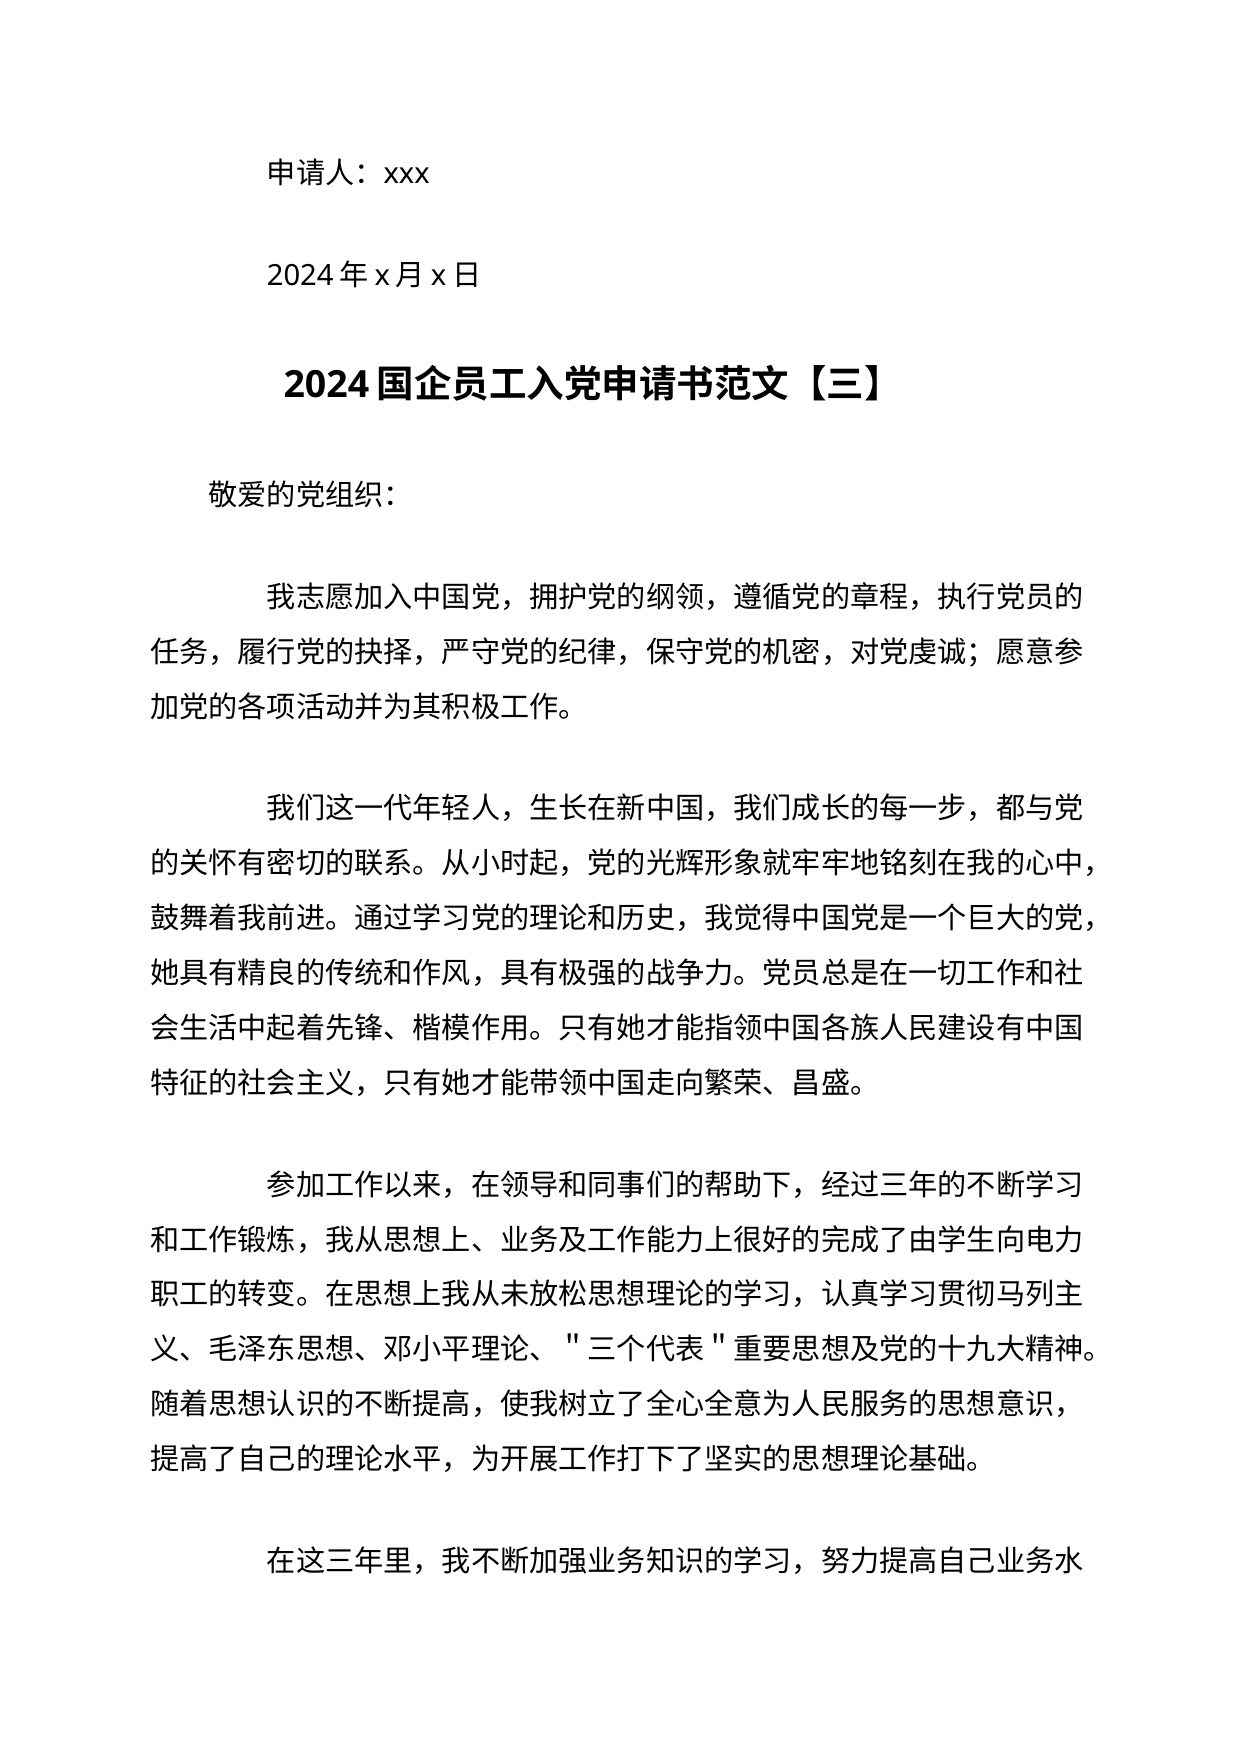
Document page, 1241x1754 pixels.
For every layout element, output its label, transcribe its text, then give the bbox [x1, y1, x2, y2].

text 我们这一代年轻人，生长在新中国，我们成长的每一步，都与党的关怀有密切的联系。从小时起，党的光辉形象就牢牢地铭刻在我的心中，鼓舞着我前进。通过学习党的理论和历史，我觉得中国党是一个巨大的党，她具有精良的传统和作风，具有极强的战争力。党员总是在一切工作和社会生活中起着先锋、楷模作用。只有她才能指领中国各族人民建设有中国特征的社会主义，只有她才能带领中国走向繁荣、昌盛。 [150, 785, 1090, 1102]
text 参加工作以来，在领导和同事们的帮助下，经过三年的不断学习和工作锻炼，我从思想上、业务及工作能力上很好的完成了由学生向电力职工的转变。在思想上我从未放松思想理论的学习，认真学习贯彻马列主义、毛泽东思想、邓小平理论、＂三个代表＂重要思想及党的十九大精神。随着思想认识的不断提高，使我树立了全心全意为人民服务的思想意识，提高了自己的理论水平，为开展工作打下了坚实的思想理论基础。 [150, 1161, 1090, 1478]
text 2024国企员工入党申请书范文【三】 [150, 354, 1090, 408]
text 我志愿加入中国党，拥护党的纲领，遵循党的章程，执行党员的任务，履行党的抉择，严守党的纪律，保守党的机密，对党虔诚；愿意参加党的各项活动并为其积极工作。 [150, 573, 1090, 725]
text 2024年x月x日 [150, 252, 1090, 294]
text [150, 1537, 1090, 1580]
text 敬爱的党组织： [150, 472, 1090, 514]
text 申请人：xxx [150, 150, 1090, 192]
